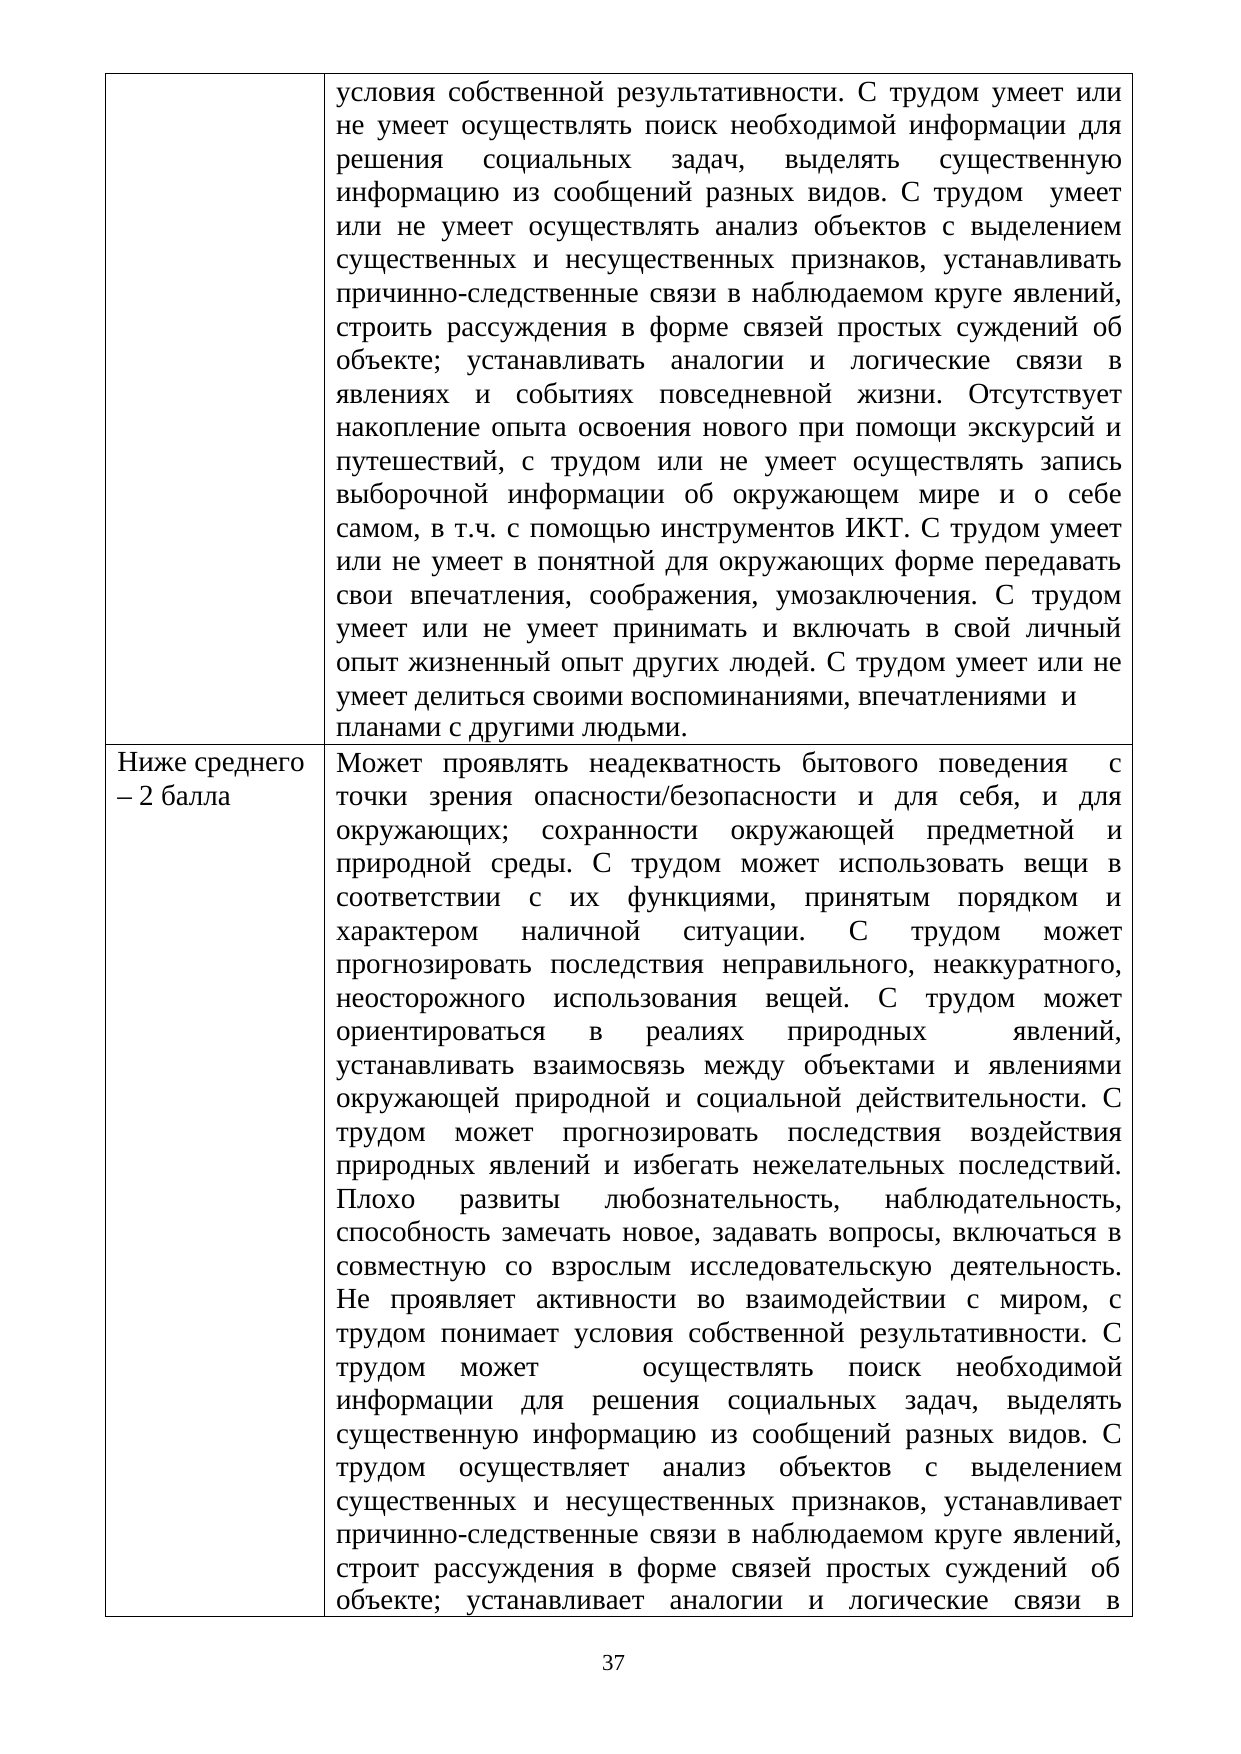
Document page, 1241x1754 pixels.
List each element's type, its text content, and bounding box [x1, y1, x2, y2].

table_header условия собственной результативности. С трудом умеет или не умеет осуществлять поиск необходимой информации для решения социальных задач, выделять существенную информацию из сообщений разных видов. С трудом умеет или не умеет осуществлять анализ объектов с выделением существенных и несущественных признаков, устанавливать причинно-следственные связи в наблюдаемом круге явлений, строить рассуждения в форме связей простых суждений об объекте; устанавливать аналогии и логические связи в явлениях и событиях повседневной жизни. Отсутствует накопление опыта освоения нового при помощи экскурсий и путешествий, с трудом или не умеет осуществлять запись выборочной информации об окружающем мире и о себе самом, в т.ч. с помощью инструментов ИКТ. С трудом умеет или не умеет в понятной для окружающих форме передавать свои впечатления, соображения, умозаключения. С трудом умеет или не умеет принимать и включать в свой личный опыт жизненный опыт других людей. С трудом умеет или не умеет делиться своими воспоминаниями, впечатлениями и планами с другими людьми. [325, 74, 1132, 744]
table_header [106, 74, 324, 744]
table_cell Может проявлять неадекватность бытового поведения с точки зрения опасности/безопасности и для себя, и для окружающих; сохранности окружающей предметной и природной среды. С трудом может использовать вещи в соответствии с их функциями, принятым порядком и характером наличной ситуации. С трудом может прогнозировать последствия неправильного, неаккуратного, неосторожного использования вещей. С трудом может ориентироваться в реалиях природных явлений, устанавливать взаимосвязь между объектами и явлениями окружающей природной и социальной действительности. С трудом может прогнозировать последствия воздействия природных явлений и избегать нежелательных последствий. Плохо развиты любознательность, наблюдательность, способность замечать новое, задавать вопросы, включаться в совместную со взрослым исследовательскую деятельность. Не проявляет активности во взаимодействии с миром, с трудом понимает условия собственной результативности. С трудом может осуществлять поиск необходимой информации для решения социальных задач, выделять существенную информацию из сообщений разных видов. С трудом осуществляет анализ объектов с выделением существенных и несущественных признаков, устанавливает причинно-следственные связи в наблюдаемом круге явлений, строит рассуждения в форме связей простых суждений об объекте; устанавливает аналогии и логические связи в [325, 745, 1132, 1616]
table_cell Ниже среднего – 2 балла [106, 745, 324, 1616]
